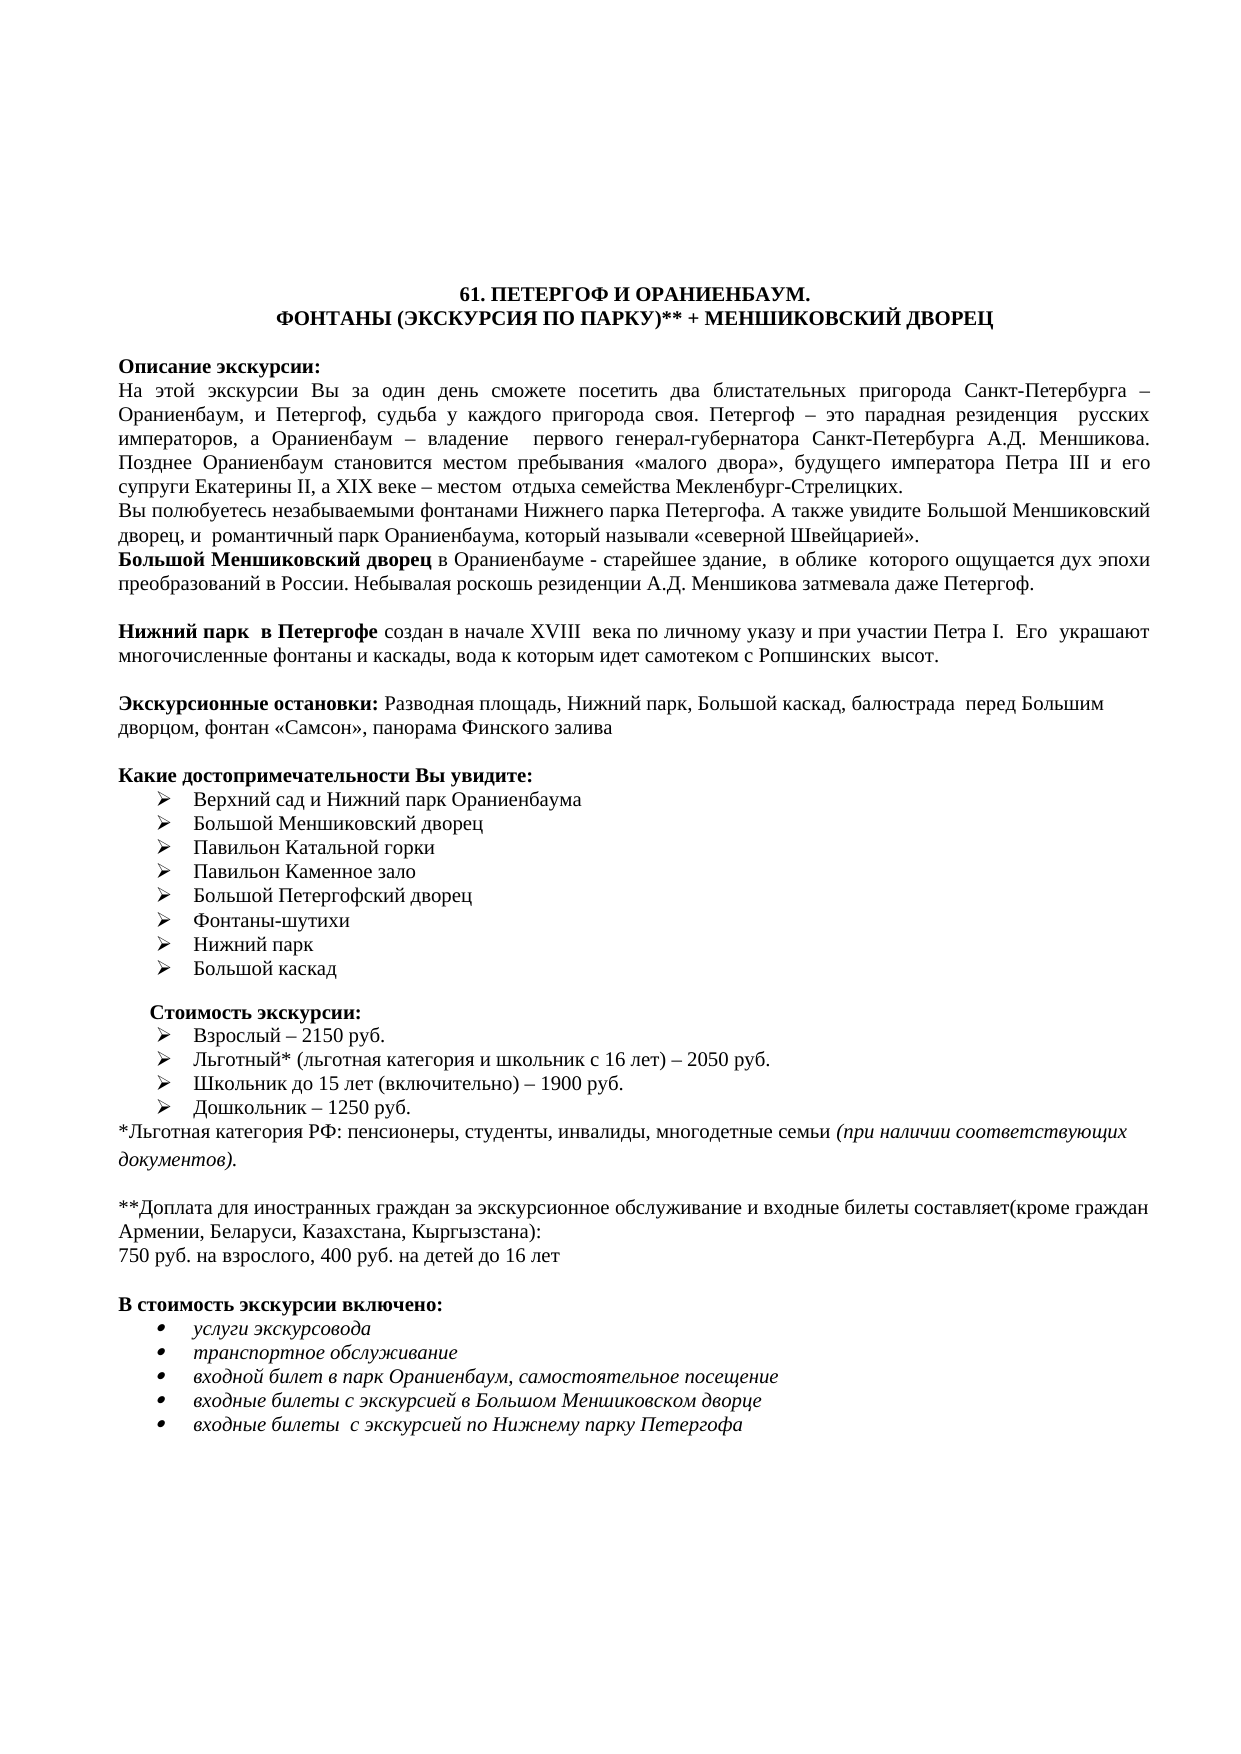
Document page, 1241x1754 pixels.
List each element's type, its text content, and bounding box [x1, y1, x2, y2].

list Верхний сад и Нижний парк Ораниенбаума [156, 787, 1152, 811]
list Школьник до 15 лет (включительно) – 1900 руб. [156, 1071, 1152, 1095]
text Нижний парк в Петергофе создан в начале XVIII века по личному указу и при участии Петра I. Его украшают многочисленные фонтаны и каскады, вода к которым идет самотеком с Ропшинских высот. [118, 619, 1152, 667]
list Большой каскад [156, 956, 1152, 980]
list транспортное обслуживание [156, 1339, 1152, 1364]
text На этой экскурсии Вы за один день сможете посетить два блистательных пригорода Санкт-Петербурга – Ораниенбаум, и Петергоф, судьба у каждого пригорода своя. Петергоф – это парадная резиденция русских императоров, а Ораниенбаум – владение первого генерал-губернатора Санкт-Петербурга А.Д. Меншикова. Позднее Ораниенбаум становится местом пребывания «малого двора», будущего императора Петра III и его супруги Екатерины II, а XIX веке – местом отдыха семейства Мекленбург-Стрелицких. [118, 378, 1152, 498]
text **Доплата для иностранных граждан за экскурсионное обслуживание и входные билеты составляет(кроме граждан Армении, Беларуси, Казахстана, Кыргызстана): [118, 1195, 1152, 1243]
list входной билет в парк Ораниенбаум, самостоятельное посещение [156, 1364, 1152, 1388]
text Экскурсионные остановки: Разводная площадь, Нижний парк, Большой каскад, балюстрада перед Большим дворцом, фонтан «Самсон», панорама Финского залива [118, 691, 1152, 739]
text Стоимость экскурсии: [118, 1004, 1152, 1023]
list Большой Петергофский дворец [156, 883, 1152, 907]
text Какие достопримечательности Вы увидите: [118, 763, 1152, 787]
list входные билеты с экскурсией в Большом Меншиковском дворце [156, 1388, 1152, 1412]
text В стоимость экскурсии включено: [118, 1291, 1152, 1316]
text 750 руб. на взрослого, 400 руб. на детей до 16 лет [118, 1243, 1152, 1267]
list Нижний парк [156, 932, 1152, 956]
list Павильон Каменное зало [156, 859, 1152, 883]
list услуги экскурсовода [156, 1316, 1152, 1339]
list Льготный* (льготная категория и школьник с 16 лет) – 2050 руб. [156, 1047, 1152, 1071]
list Фонтаны-шутихи [156, 907, 1152, 932]
text Фонтаны (экскурсия по парку)** + Меншиковский дворец [118, 306, 1152, 330]
text Большой Меншиковский дворец в Ораниенбауме - старейшее здание, в облике которого ощущается дух эпохи преобразований в России. Небывалая роскошь резиденции А.Д. Меншикова затмевала даже Петергоф. [118, 547, 1152, 595]
text Описание экскурсии: [118, 354, 1152, 378]
text Вы полюбуетесь незабываемыми фонтанами Нижнего парка Петергофа. А также увидите Большой Меншиковский дворец, и романтичный парк Ораниенбаума, который называли «северной Швейцарией». [118, 498, 1152, 547]
text *Льготная категория РФ: пенсионеры, студенты, инвалиды, многодетные семьи (при наличии соответствующих документов). [118, 1119, 1152, 1171]
list Дошкольник – 1250 руб. [156, 1095, 1152, 1119]
list Взрослый – 2150 руб. [156, 1023, 1152, 1047]
text 61. Петергоф и Ораниенбаум. [118, 282, 1152, 306]
list Павильон Катальной горки [156, 835, 1152, 859]
list Большой Меншиковский дворец [156, 811, 1152, 835]
list входные билеты с экскурсией по Нижнему парку Петергофа [156, 1412, 1152, 1436]
